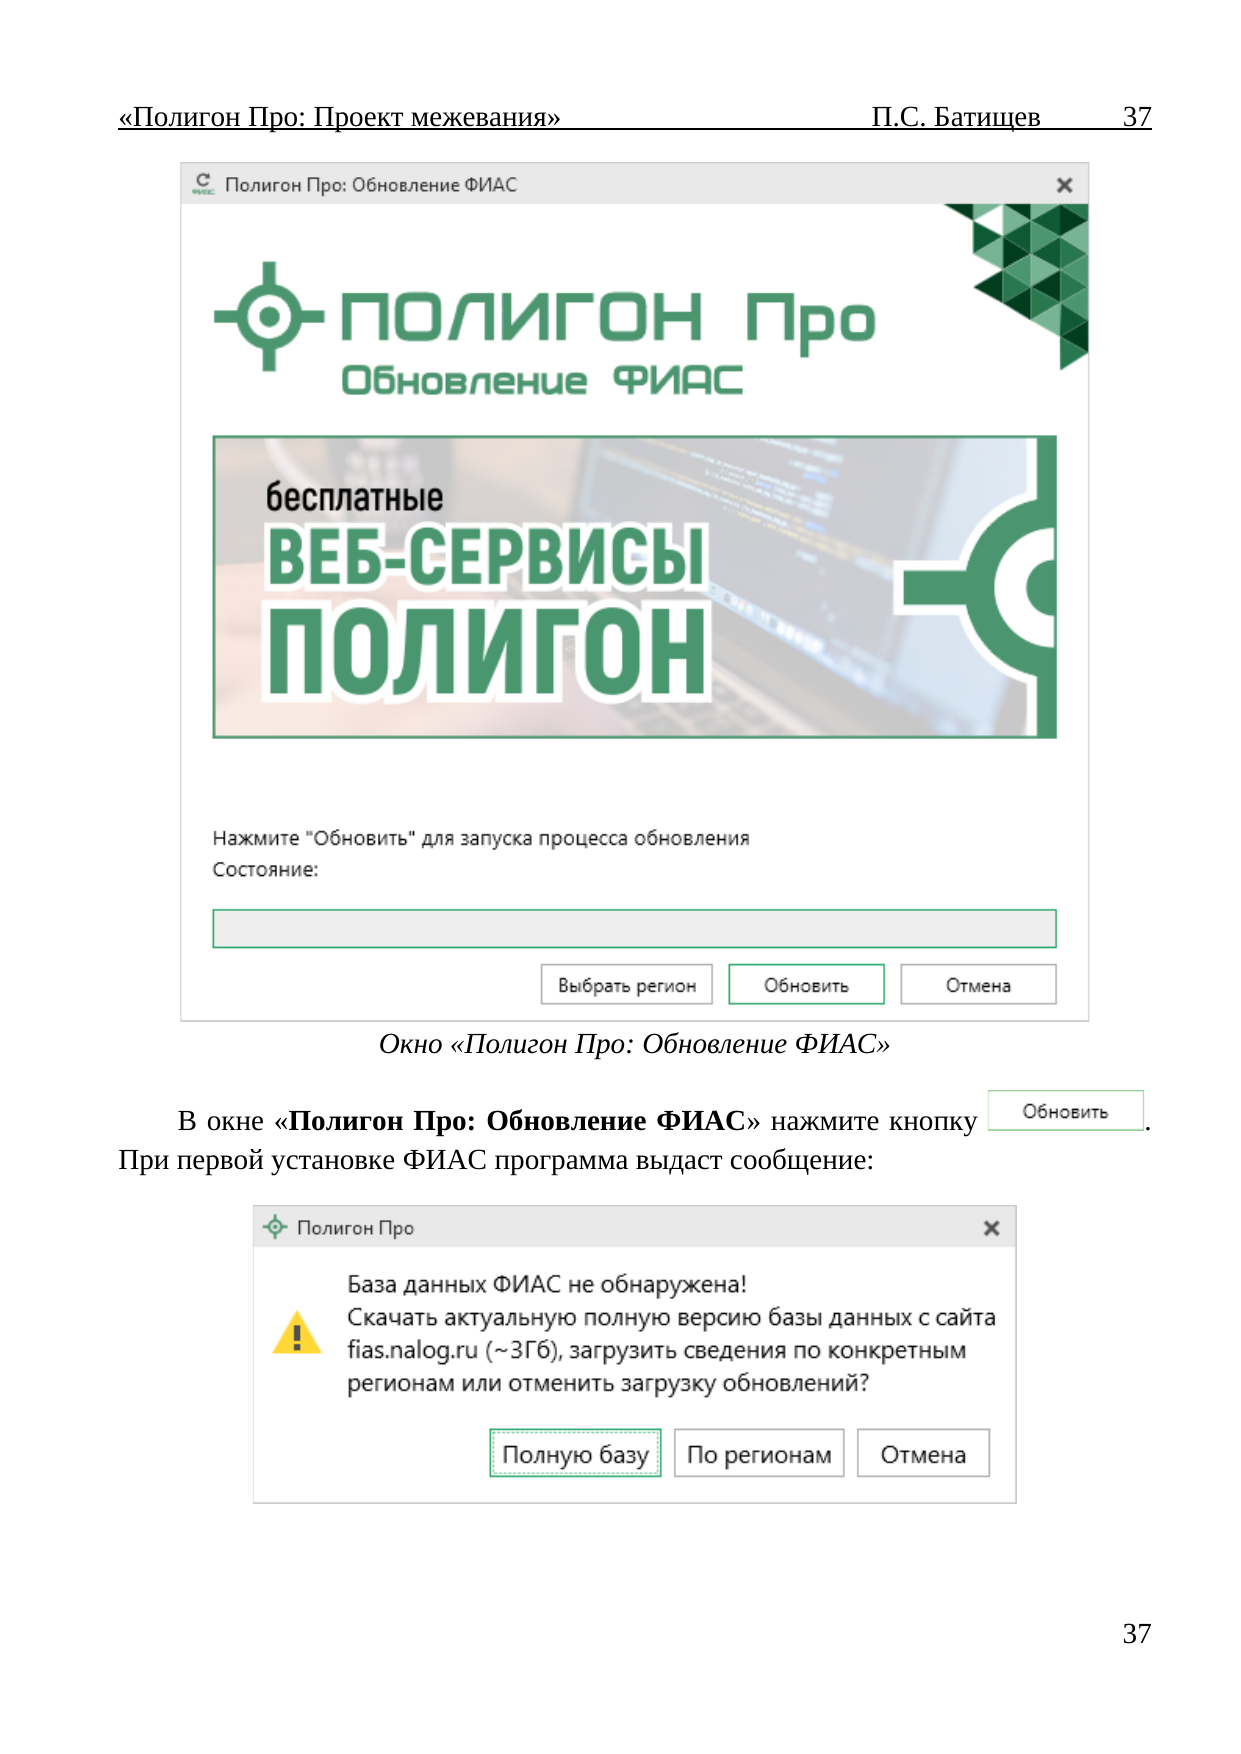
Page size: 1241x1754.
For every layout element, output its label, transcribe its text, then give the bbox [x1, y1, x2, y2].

text В окне «Полигон Про: Обновление ФИАС» нажмите кнопку . При первой установке ФИАС программа выдаст сообщение: [118, 1090, 1152, 1176]
picture [252, 1205, 1017, 1504]
picture [180, 162, 1090, 1022]
picture [987, 1090, 1145, 1131]
